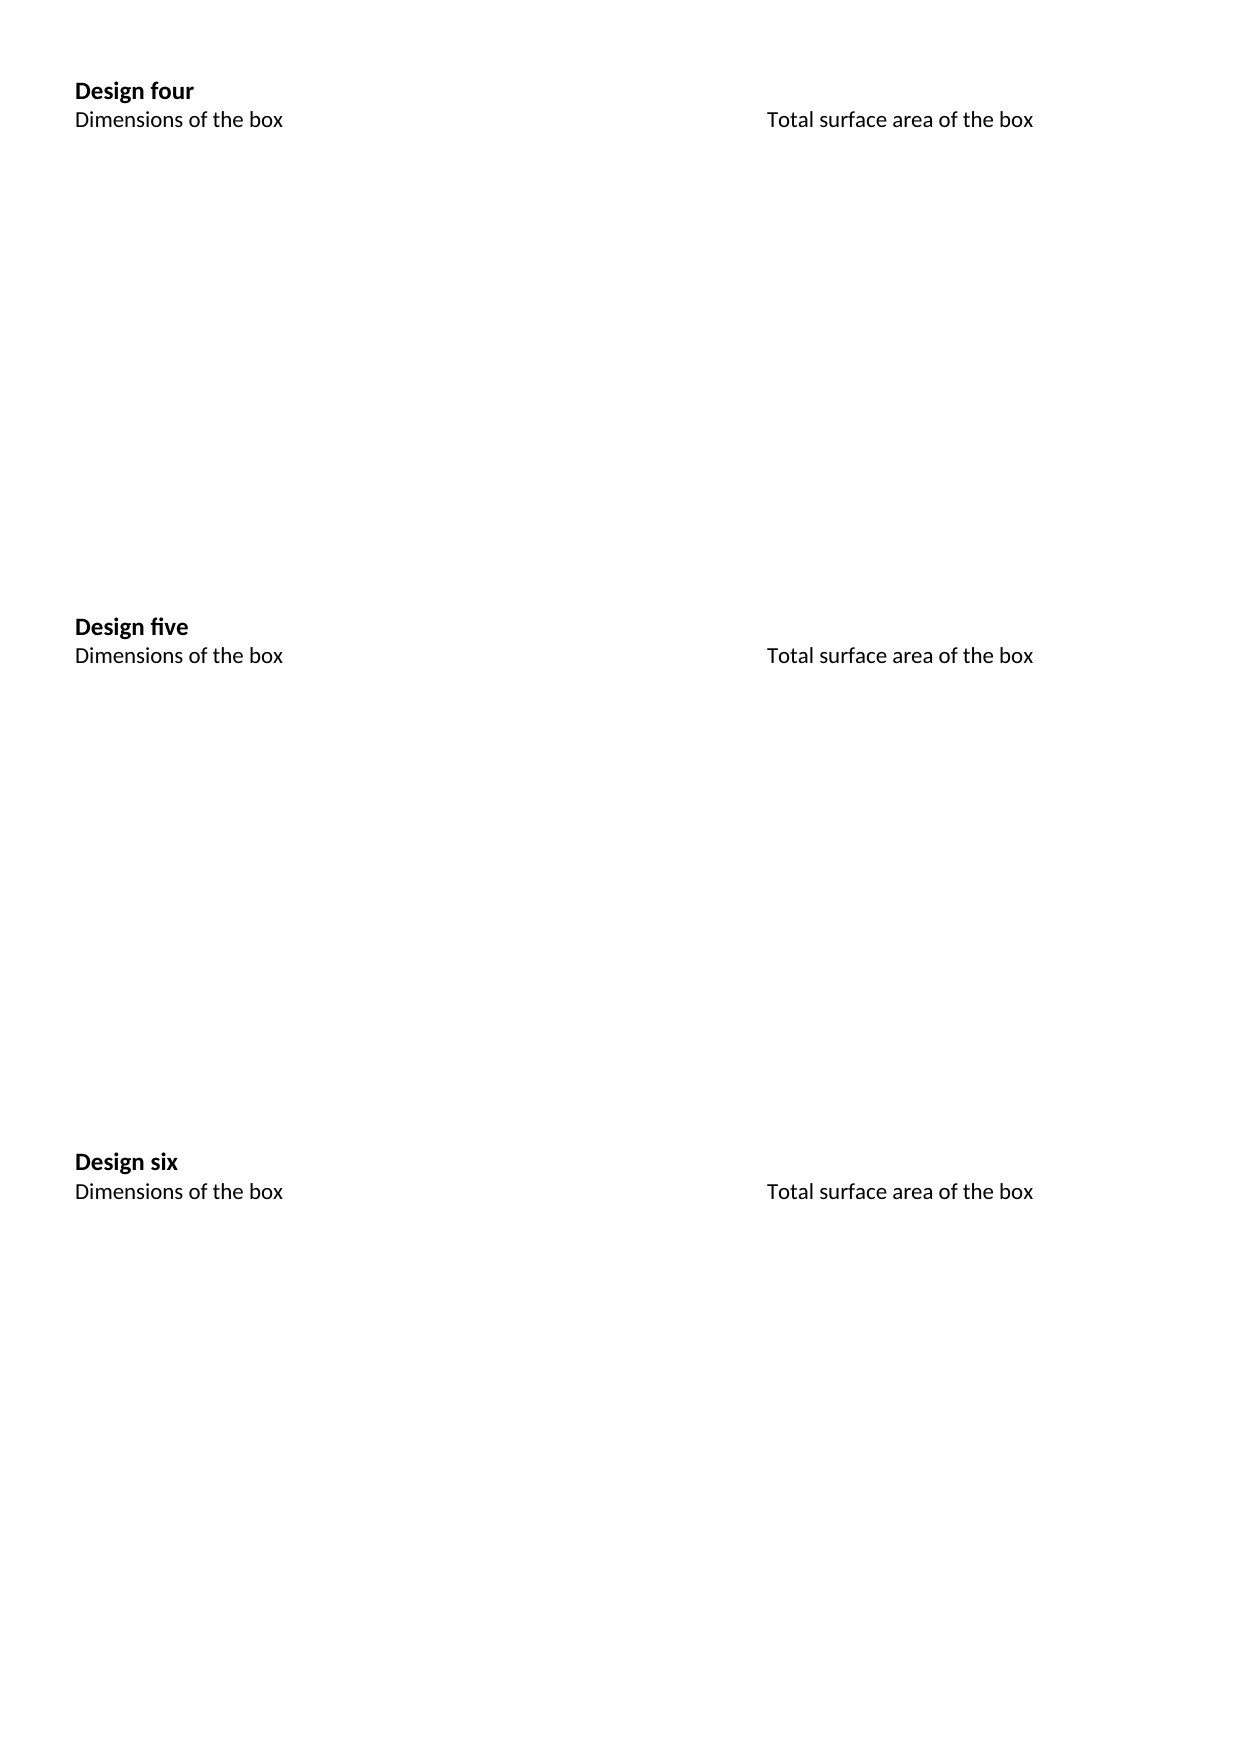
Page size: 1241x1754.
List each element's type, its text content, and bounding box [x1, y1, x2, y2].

text Dimensions of the box Total surface area of the box [75, 1177, 1165, 1205]
text Design five [75, 611, 1165, 641]
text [75, 106, 1165, 133]
text Dimensions of the box Total surface area of the box [75, 641, 1165, 669]
text Design four [75, 75, 1165, 106]
text Design six [75, 1146, 1165, 1177]
